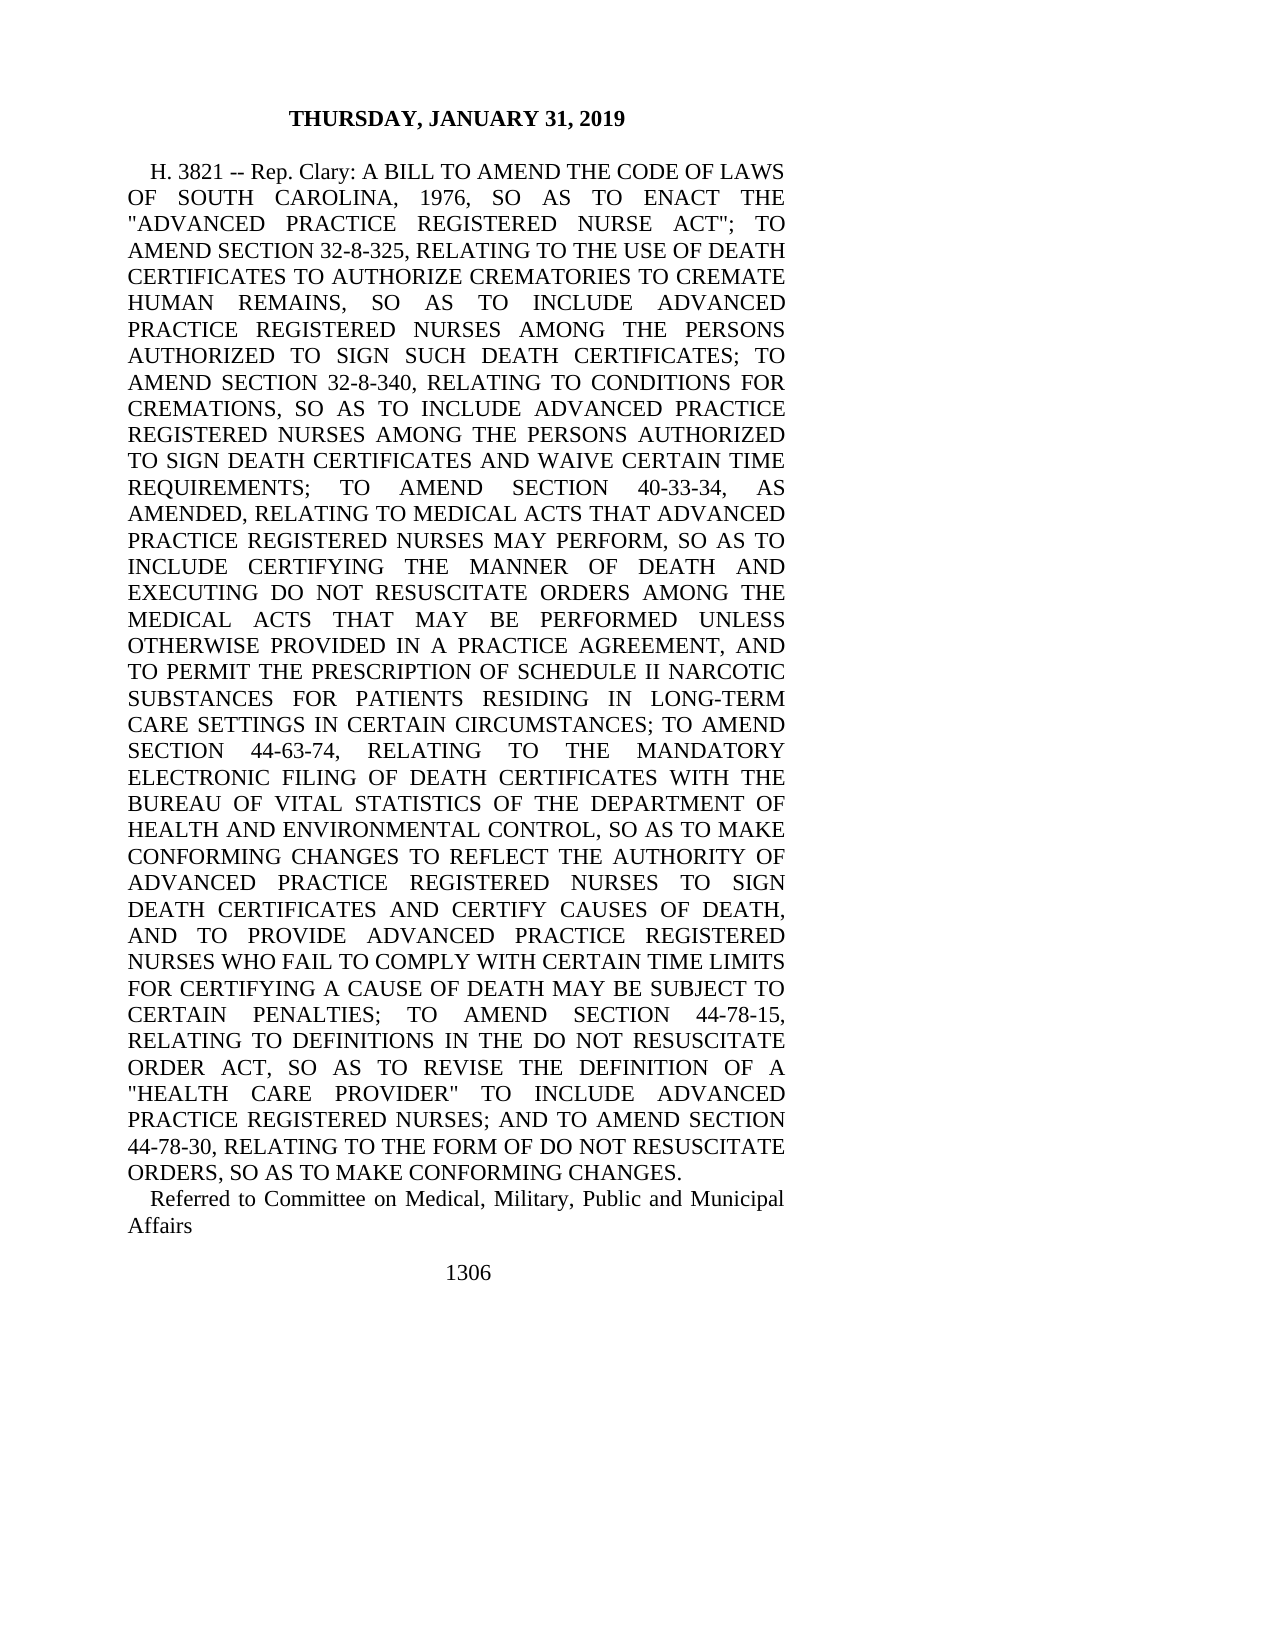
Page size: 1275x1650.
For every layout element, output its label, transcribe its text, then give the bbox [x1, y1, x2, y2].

text H. 3821 -- Rep. Clary: A BILL TO AMEND THE CODE OF LAWS OF SOUTH CAROLINA, 1976, SO AS TO ENACT THE "ADVANCED PRACTICE REGISTERED NURSE ACT"; TO AMEND SECTION 32-8-325, RELATING TO THE USE OF DEATH CERTIFICATES TO AUTHORIZE CREMATORIES TO CREMATE HUMAN REMAINS, SO AS TO INCLUDE ADVANCED PRACTICE REGISTERED NURSES AMONG THE PERSONS AUTHORIZED TO SIGN SUCH DEATH CERTIFICATES; TO AMEND SECTION 32-8-340, RELATING TO CONDITIONS FOR CREMATIONS, SO AS TO INCLUDE ADVANCED PRACTICE REGISTERED NURSES AMONG THE PERSONS AUTHORIZED TO SIGN DEATH CERTIFICATES AND WAIVE CERTAIN TIME REQUIREMENTS; TO AMEND SECTION 40-33-34, AS AMENDED, RELATING TO MEDICAL ACTS THAT ADVANCED PRACTICE REGISTERED NURSES MAY PERFORM, SO AS TO INCLUDE CERTIFYING THE MANNER OF DEATH AND EXECUTING DO NOT RESUSCITATE ORDERS AMONG THE MEDICAL ACTS THAT MAY BE PERFORMED UNLESS OTHERWISE PROVIDED IN A PRACTICE AGREEMENT, AND TO PERMIT THE PRESCRIPTION OF SCHEDULE II NARCOTIC SUBSTANCES FOR PATIENTS RESIDING IN LONG-TERM CARE SETTINGS IN CERTAIN CIRCUMSTANCES; TO AMEND SECTION 44-63-74, RELATING TO THE MANDATORY ELECTRONIC FILING OF DEATH CERTIFICATES WITH THE BUREAU OF VITAL STATISTICS OF THE DEPARTMENT OF HEALTH AND ENVIRONMENTAL CONTROL, SO AS TO MAKE CONFORMING CHANGES TO REFLECT THE AUTHORITY OF ADVANCED PRACTICE REGISTERED NURSES TO SIGN DEATH CERTIFICATES AND CERTIFY CAUSES OF DEATH, AND TO PROVIDE ADVANCED PRACTICE REGISTERED NURSES WHO FAIL TO COMPLY WITH CERTAIN TIME LIMITS FOR CERTIFYING A CAUSE OF DEATH MAY BE SUBJECT TO CERTAIN PENALTIES; TO AMEND SECTION 44-78-15, RELATING TO DEFINITIONS IN THE DO NOT RESUSCITATE ORDER ACT, SO AS TO REVISE THE DEFINITION OF A "HEALTH CARE PROVIDER" TO INCLUDE ADVANCED PRACTICE REGISTERED NURSES; AND TO AMEND SECTION 44-78-30, RELATING TO THE FORM OF DO NOT RESUSCITATE ORDERS, SO AS TO MAKE CONFORMING CHANGES. [127, 158, 786, 1186]
text Referred to Committee on Medical, Military, Public and Municipal Affairs [127, 1186, 786, 1238]
